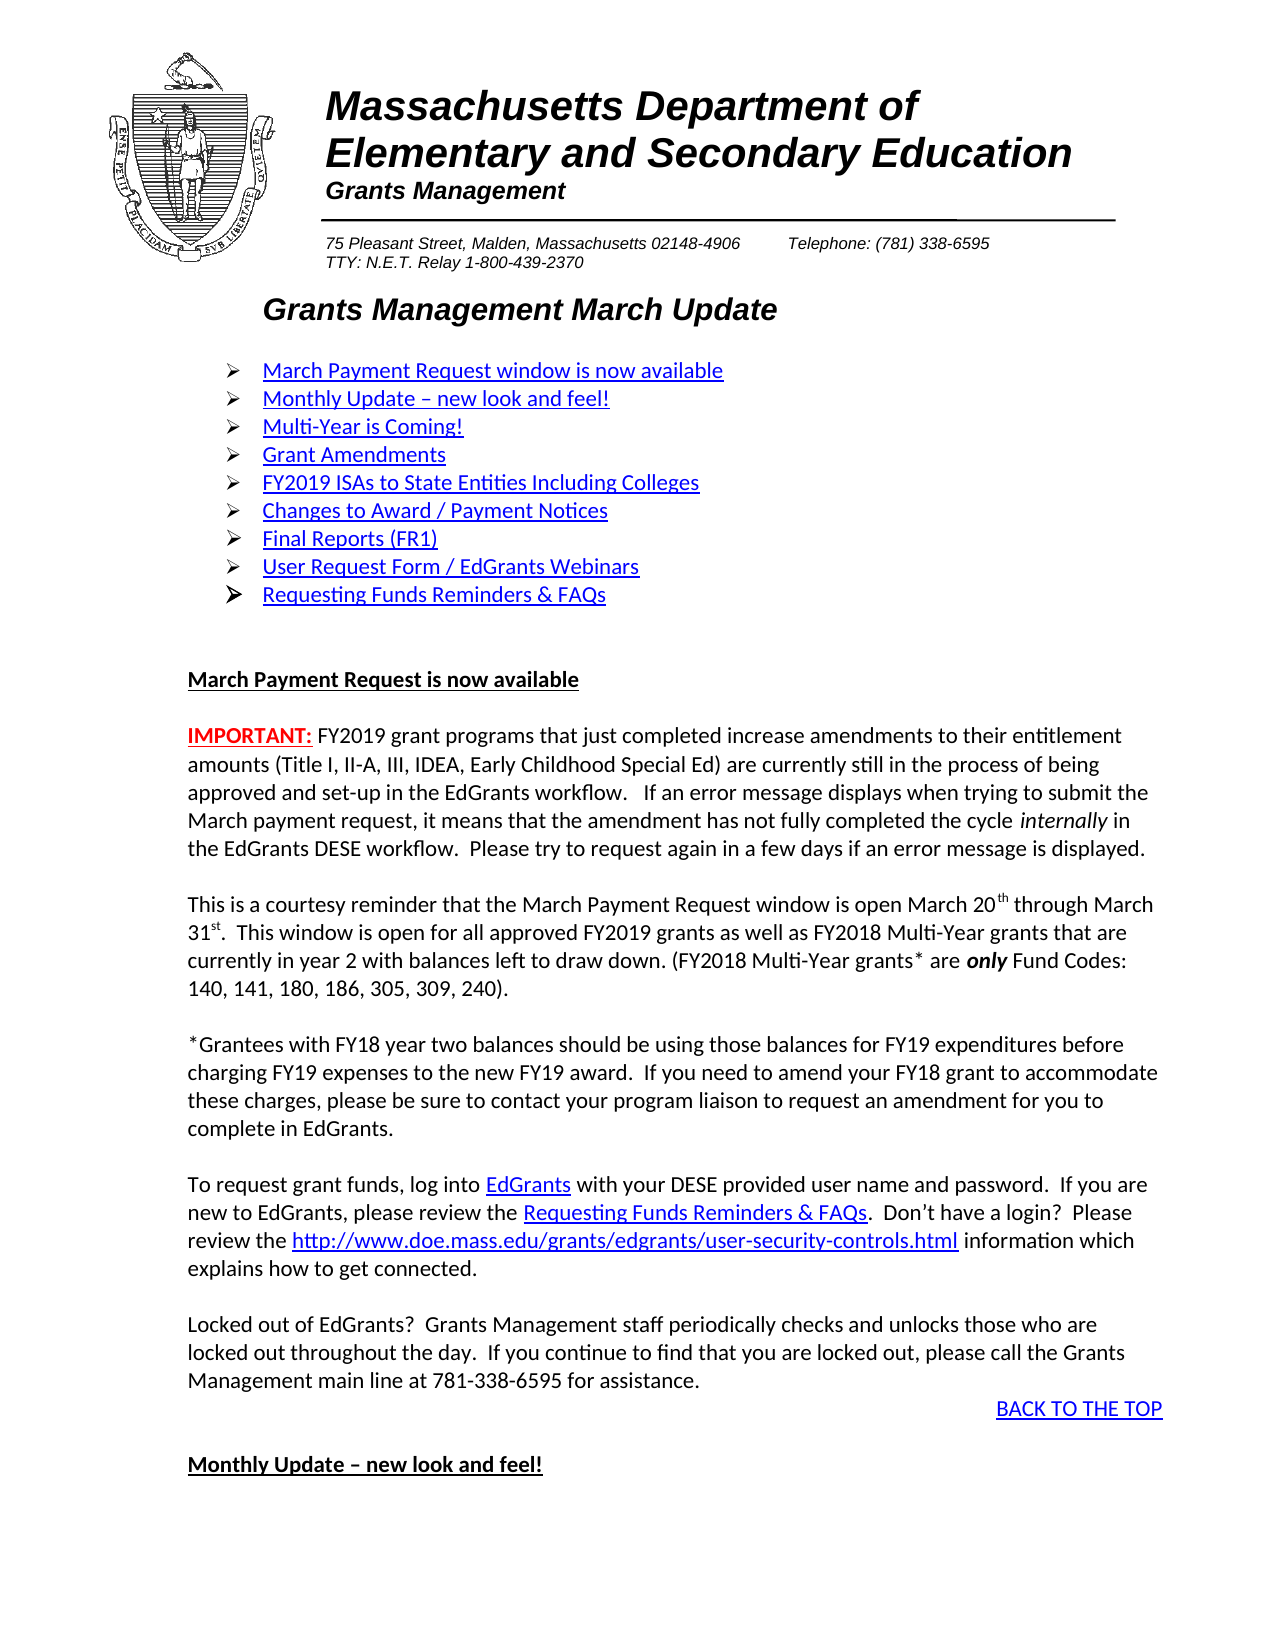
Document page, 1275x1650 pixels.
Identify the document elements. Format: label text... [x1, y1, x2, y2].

text 75 Pleasant Street, Malden, Massachusetts 02148-4906 Telephone: (781) 338-6595 TTY: N.E.T. Relay 1-800-439-2370 [187, 234, 1162, 272]
list Monthly Update – new look and feel! [225, 384, 1162, 412]
text IMPORTANT: FY2019 grant programs that just completed increase amendments to their entitlement amounts (Title I, II-A, III, IDEA, Early Childhood Special Ed) are currently still in the process of being approved and set-up in the EdGrants workflow. If an error message displays when trying to submit the March payment request, it means that the amendment has not fully completed the cycle internally in the EdGrants DESE workflow. Please try to request again in a few days if an error message is displayed. [187, 722, 1162, 862]
text BACK TO THE TOP [187, 1394, 1162, 1422]
text Grants Management March Update [262, 291, 1162, 327]
list Final Reports (FR1) [225, 524, 1162, 552]
text Elementary and Secondary Education [280, 128, 1162, 176]
list FY2019 ISAs to State Entities Including Colleges [225, 468, 1162, 496]
list March Payment Request window is now available [225, 356, 1162, 384]
text To request grant funds, log into EdGrants with your DESE provided user name and password. If you are new to EdGrants, please review the Requesting Funds Reminders & FAQs. Don’t have a login? Please review the http://www.doe.mass.edu/grants/edgrants/user-security-controls.html information which explains how to get connected. [187, 1170, 1162, 1282]
list Changes to Award / Payment Notices [225, 496, 1162, 524]
list 240 (Special Ed) [105, 45, 280, 267]
list User Request Form / EdGrants Webinars [225, 552, 1162, 580]
list Requesting Funds Reminders & FAQs [225, 580, 1162, 608]
list Multi-Year is Coming! [225, 412, 1162, 440]
text Grants Management [280, 176, 1162, 205]
text Locked out of EdGrants? Grants Management staff periodically checks and unlocks those who are locked out throughout the day. If you continue to find that you are locked out, please call the Grants Management main line at 781-338-6595 for assistance. [187, 1310, 1162, 1394]
text March Payment Request is now available [187, 666, 1162, 694]
text Monthly Update – new look and feel! [187, 1450, 1162, 1478]
text This is a courtesy reminder that the March Payment Request window is open March 20th through March 31st. This window is open for all approved FY2019 grants as well as FY2018 Multi-Year grants that are currently in year 2 with balances left to draw down. (FY2018 Multi-Year grants* are only Fund Codes: 140, 141, 180, 186, 305, 309, 240). [187, 890, 1162, 1002]
text *Grantees with FY18 year two balances should be using those balances for FY19 expenditures before charging FY19 expenses to the new FY19 award. If you need to amend your FY18 grant to accommodate these charges, please be sure to contact your program liaison to request an amendment for you to complete in EdGrants. [187, 1030, 1162, 1142]
list Grant Amendments [225, 440, 1162, 468]
text Massachusetts Department of [280, 90, 1162, 128]
